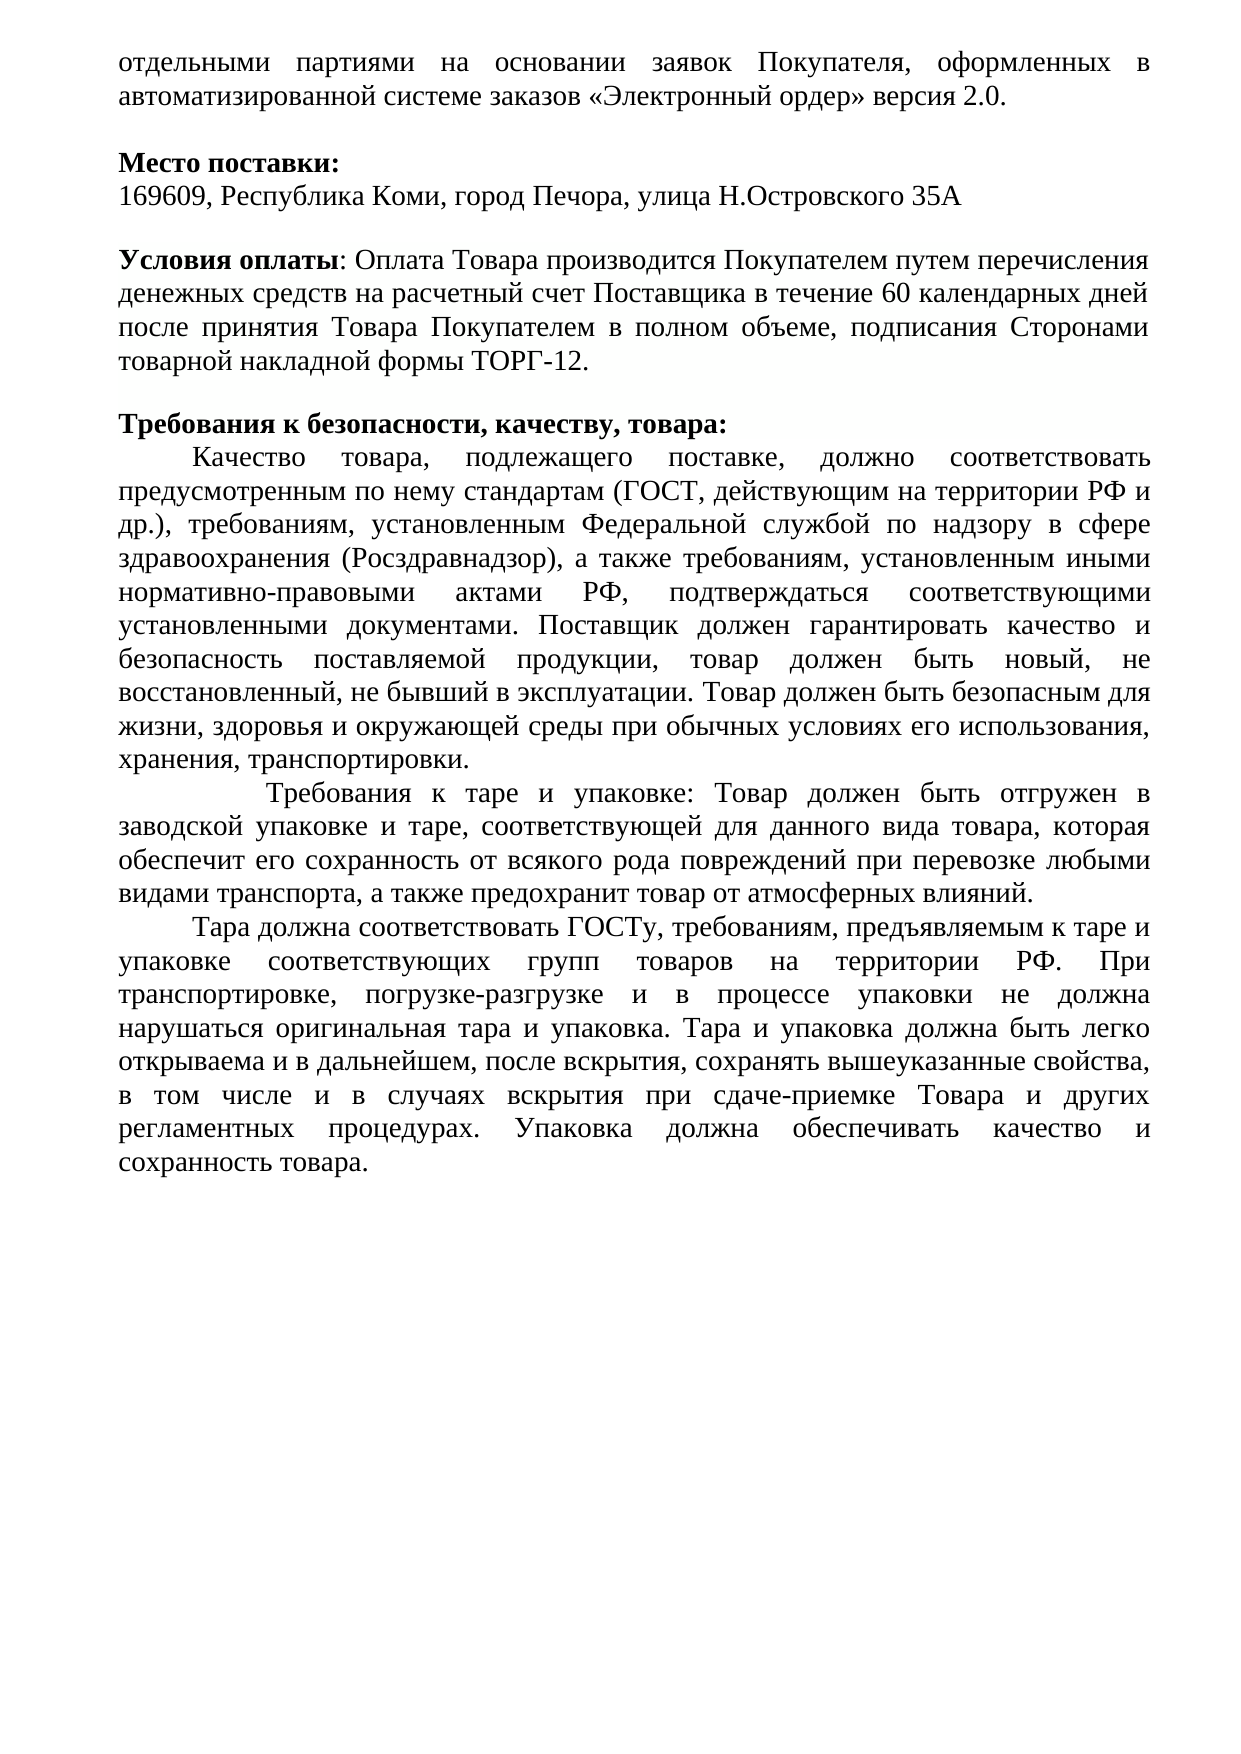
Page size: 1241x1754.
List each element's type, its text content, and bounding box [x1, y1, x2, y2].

text 169609, Республика Коми, город Печора, улица Н.Островского 35А [118, 178, 1152, 212]
text Требования к безопасности, качеству, товара: [118, 406, 1150, 439]
text Условия оплаты: Оплата Товара производится Покупателем путем перечисления денежных средств на расчетный счет Поставщика в течение 60 календарных дней после принятия Товара Покупателем в полном объеме, подписания Сторонами товарной накладной формы ТОРГ-12. [118, 242, 1150, 376]
text Место поставки: [118, 145, 1152, 178]
text Тара должна соответствовать ГОСТу, требованиям, предъявляемым к таре и упаковке соответствующих групп товаров на территории РФ. При транспортировке, погрузке-разгрузке и в процессе упаковки не должна нарушаться оригинальная тара и упаковка. Тара и упаковка должна быть легко открываема и в дальнейшем, после вскрытия, сохранять вышеуказанные свойства, в том числе и в случаях вскрытия при сдаче-приемке Товара и других регламентных процедурах. Упаковка должна обеспечивать качество и сохранность товара. [118, 909, 1152, 1177]
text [118, 44, 1152, 111]
text Требования к таре и упаковке: Товар должен быть отгружен в заводской упаковке и таре, соответствующей для данного вида товара, которая обеспечит его сохранность от всякого рода повреждений при перевозке любыми видами транспорта, а также предохранит товар от атмосферных влияний. [118, 775, 1152, 909]
text Качество товара, подлежащего поставке, должно соответствовать предусмотренным по нему стандартам (ГОСТ, действующим на территории РФ и др.), требованиям, установленным Федеральной службой по надзору в сфере здравоохранения (Росздравнадзор), а также требованиям, установленным иными нормативно-правовыми актами РФ, подтверждаться соответствующими установленными документами. Поставщик должен гарантировать качество и безопасность поставляемой продукции, товар должен быть новый, не восстановленный, не бывший в эксплуатации. Товар должен быть безопасным для жизни, здоровья и окружающей среды при обычных условиях его использования, хранения, транспортировки. [118, 439, 1152, 775]
